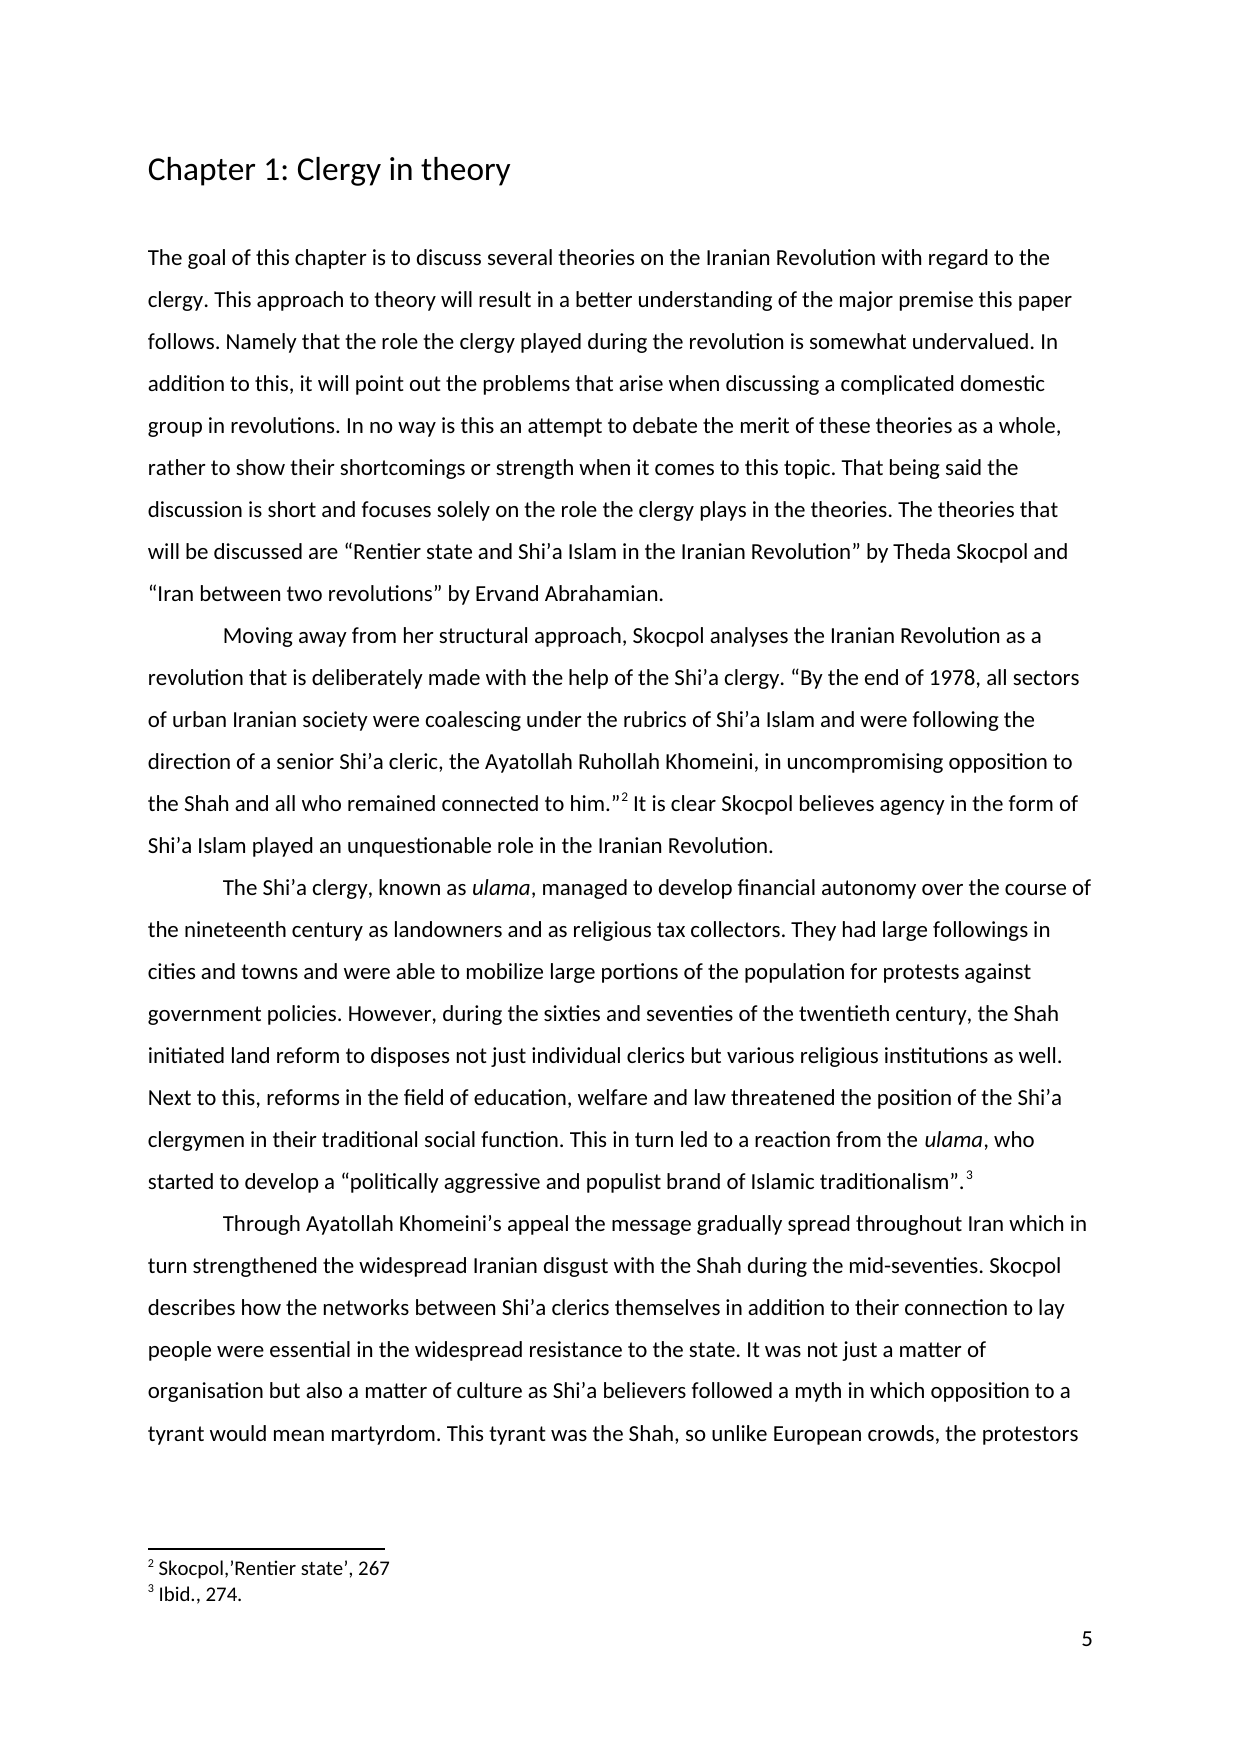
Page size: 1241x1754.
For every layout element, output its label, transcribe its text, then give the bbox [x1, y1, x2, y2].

text Chapter 1: Clergy in theory [148, 148, 1093, 188]
text Moving away from her structural approach, Skocpol analyses the Iranian Revolution as a revolution that is deliberately made with the help of the Shi’a clergy. “By the end of 1978, all sectors of urban Iranian society were coalescing under the rubrics of Shi’a Islam and were following the direction of a senior Shi’a cleric, the Ayatollah Ruhollah Khomeini, in uncompromising opposition to the Shah and all who remained connected to him.” It is clear Skocpol believes agency in the form of Shi’a Islam played an unquestionable role in the Iranian Revolution. [148, 621, 1093, 859]
text The Shi’a clergy, known as ulama, managed to develop financial autonomy over the course of the nineteenth century as landowners and as religious tax collectors. They had large followings in cities and towns and were able to mobilize large portions of the population for protests against government policies. However, during the sixties and seventies of the twentieth century, the Shah initiated land reform to disposes not just individual clerics but various religious institutions as well. Next to this, reforms in the field of education, welfare and law threatened the position of the Shi’a clergymen in their traditional social function. This in turn led to a reaction from the ulama, who started to develop a “politically aggressive and populist brand of Islamic traditionalism”. [148, 873, 1093, 1195]
text The goal of this chapter is to discuss several theories on the Iranian Revolution with regard to the clergy. This approach to theory will result in a better understanding of the major premise this paper follows. Namely that the role the clergy played during the revolution is somewhat undervalued. In addition to this, it will point out the problems that arise when discussing a complicated domestic group in revolutions. In no way is this an attempt to debate the merit of these theories as a whole, rather to show their shortcomings or strength when it comes to this topic. That being said the discussion is short and focuses solely on the role the clergy plays in the theories. The theories that will be discussed are “Rentier state and Shi’a Islam in the Iranian Revolution” by Theda Skocpol and “Iran between two revolutions” by Ervand Abrahamian. [148, 243, 1093, 607]
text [148, 1209, 1093, 1447]
